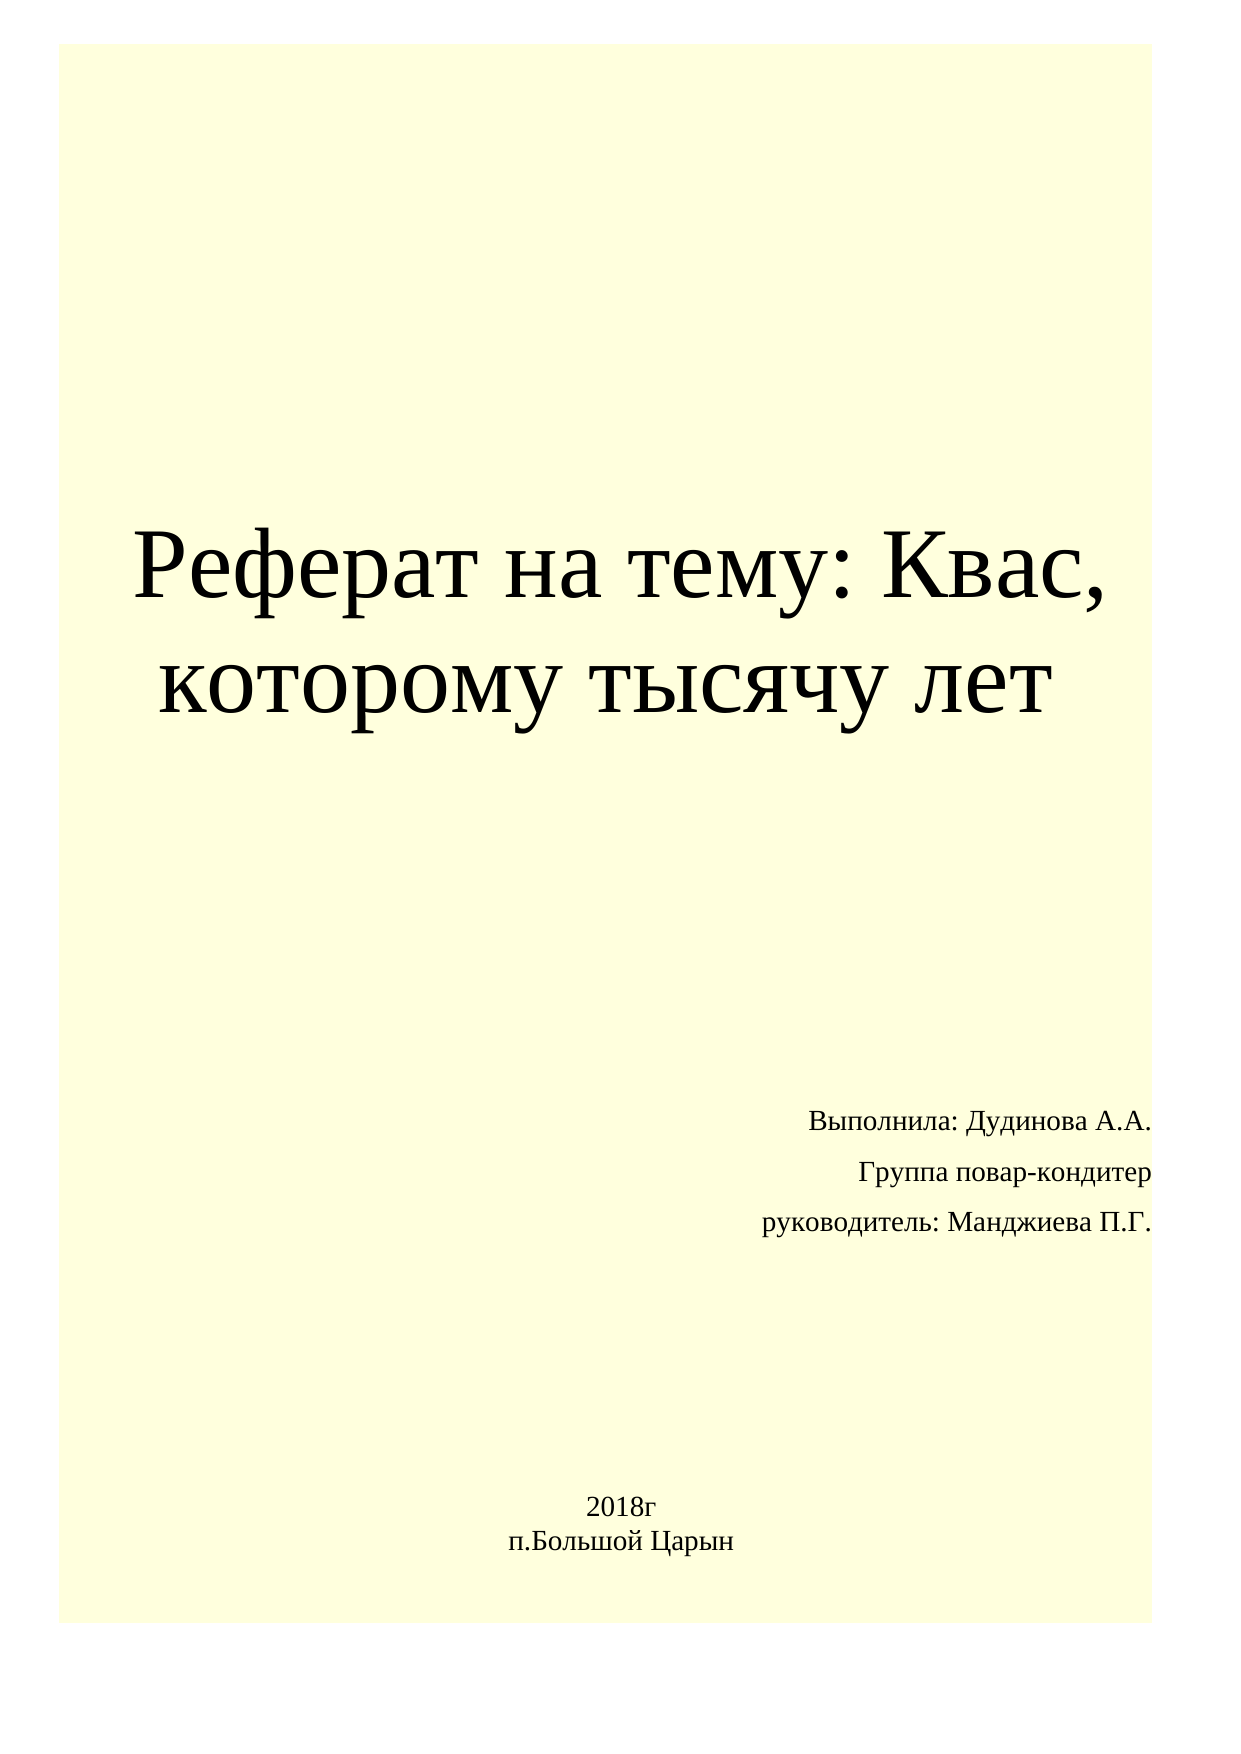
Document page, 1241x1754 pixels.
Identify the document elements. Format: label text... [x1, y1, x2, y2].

text руководитель: Манджиева П.Г. [59, 1204, 1152, 1237]
text п.Большой Царын [59, 1523, 1152, 1556]
text 2018г [59, 1489, 1152, 1523]
text Реферат на тему: Квас, которому тысячу лет [59, 504, 1152, 734]
text Выполнила: Дудинова А.А. [59, 1103, 1152, 1137]
text Группа повар-кондитер [59, 1154, 1152, 1187]
